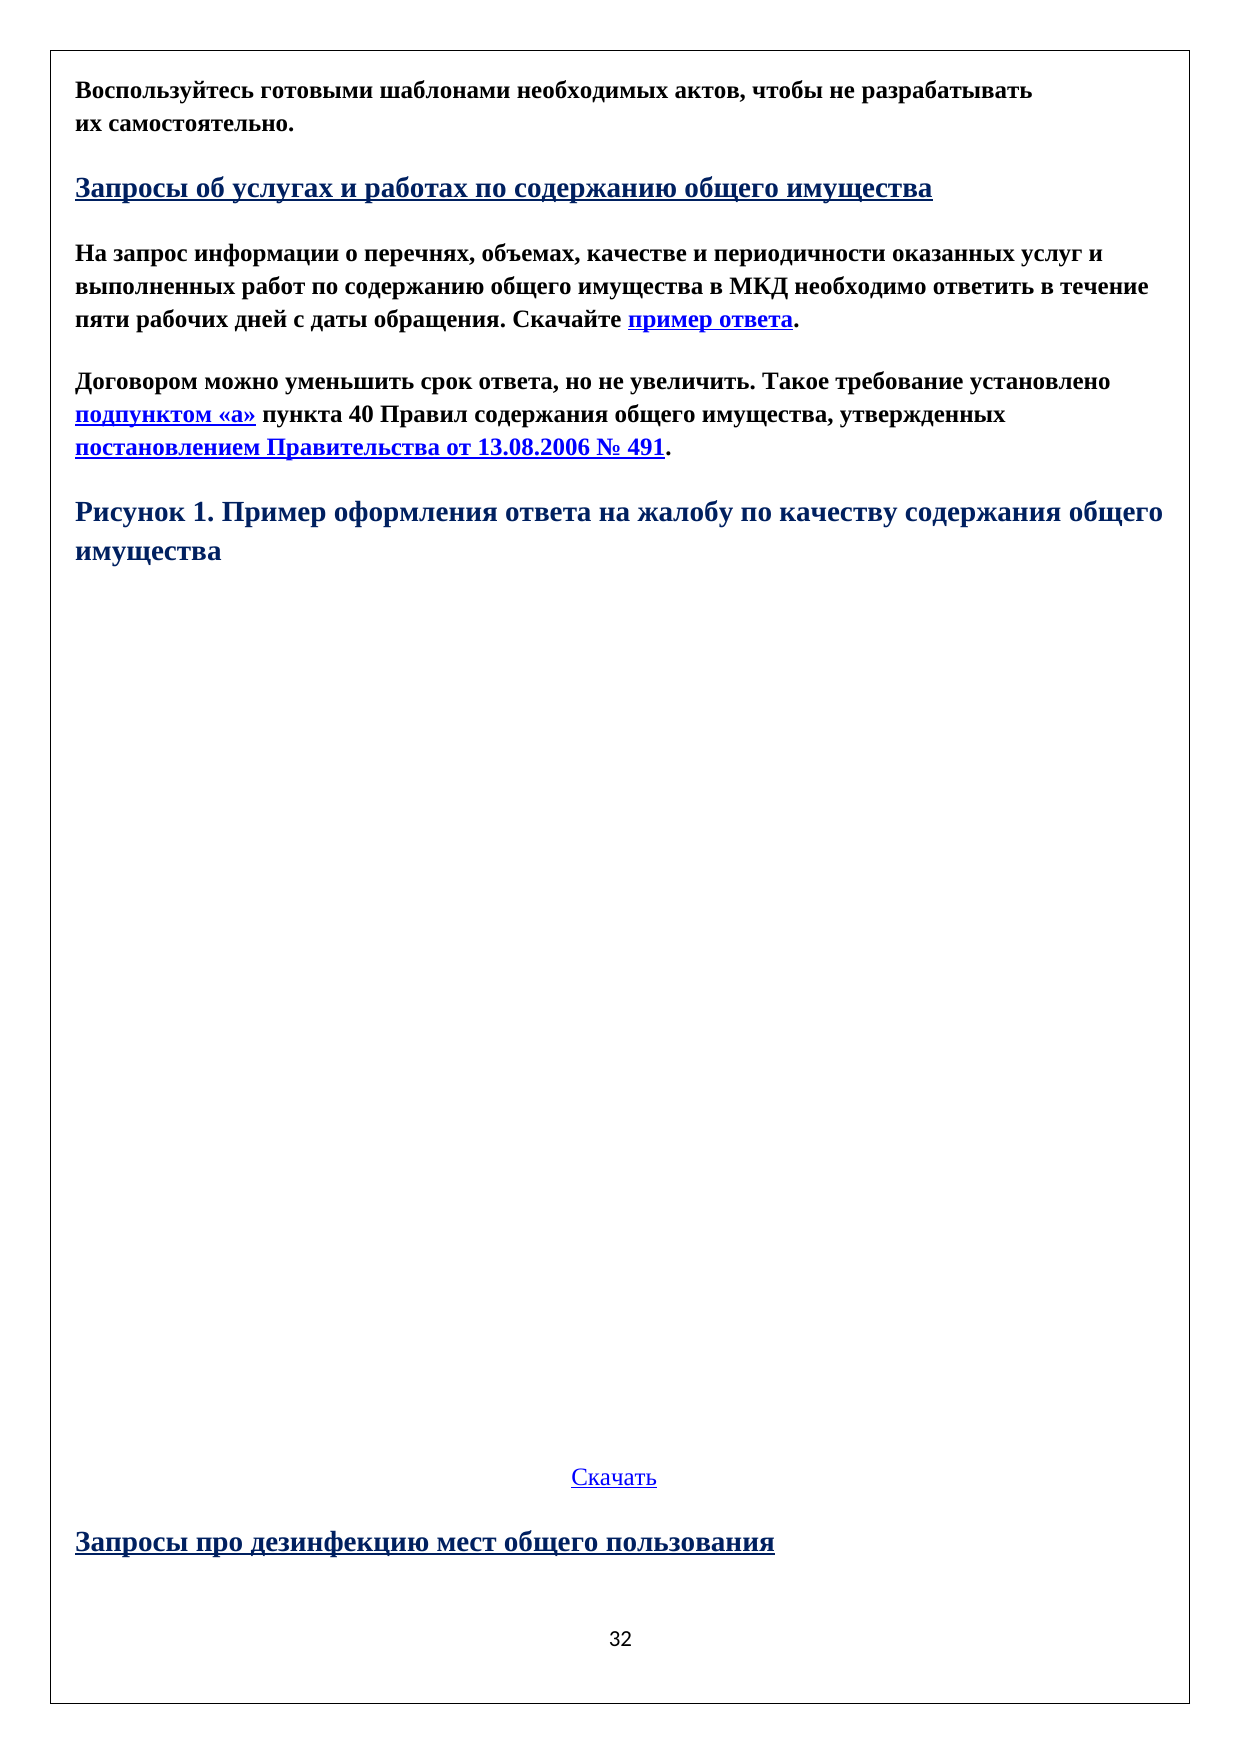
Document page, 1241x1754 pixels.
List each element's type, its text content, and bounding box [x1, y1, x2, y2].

text На запрос информации о перечнях, объемах, качестве и периодичности оказанных услуг и выполненных работ по содержанию общего имущества в МКД необходимо ответить в течение пяти рабочих дней с даты обращения. Скачайте пример ответа. [75, 238, 1165, 333]
text Договором можно уменьшить срок ответа, но не увеличить. Такое требование установлено подпунктом «а» пункта 40 Правил содержания общего имущества, утвержденных постановлением Правительства от 13.08.2006 № 491. [75, 366, 1165, 461]
text Запросы про дезинфекцию мест общего пользования [75, 1524, 1165, 1558]
text Воспользуйтесь готовыми шаблонами необходимых актов, чтобы не разрабатывать их самостоятельно. [75, 75, 1165, 137]
text Запросы об услугах и работах по содержанию общего имущества [75, 170, 1165, 204]
text Рисунок 1. Пример оформления ответа на жалобу по качеству содержания общего имущества [75, 494, 1165, 566]
text Скачать [75, 1462, 1165, 1491]
